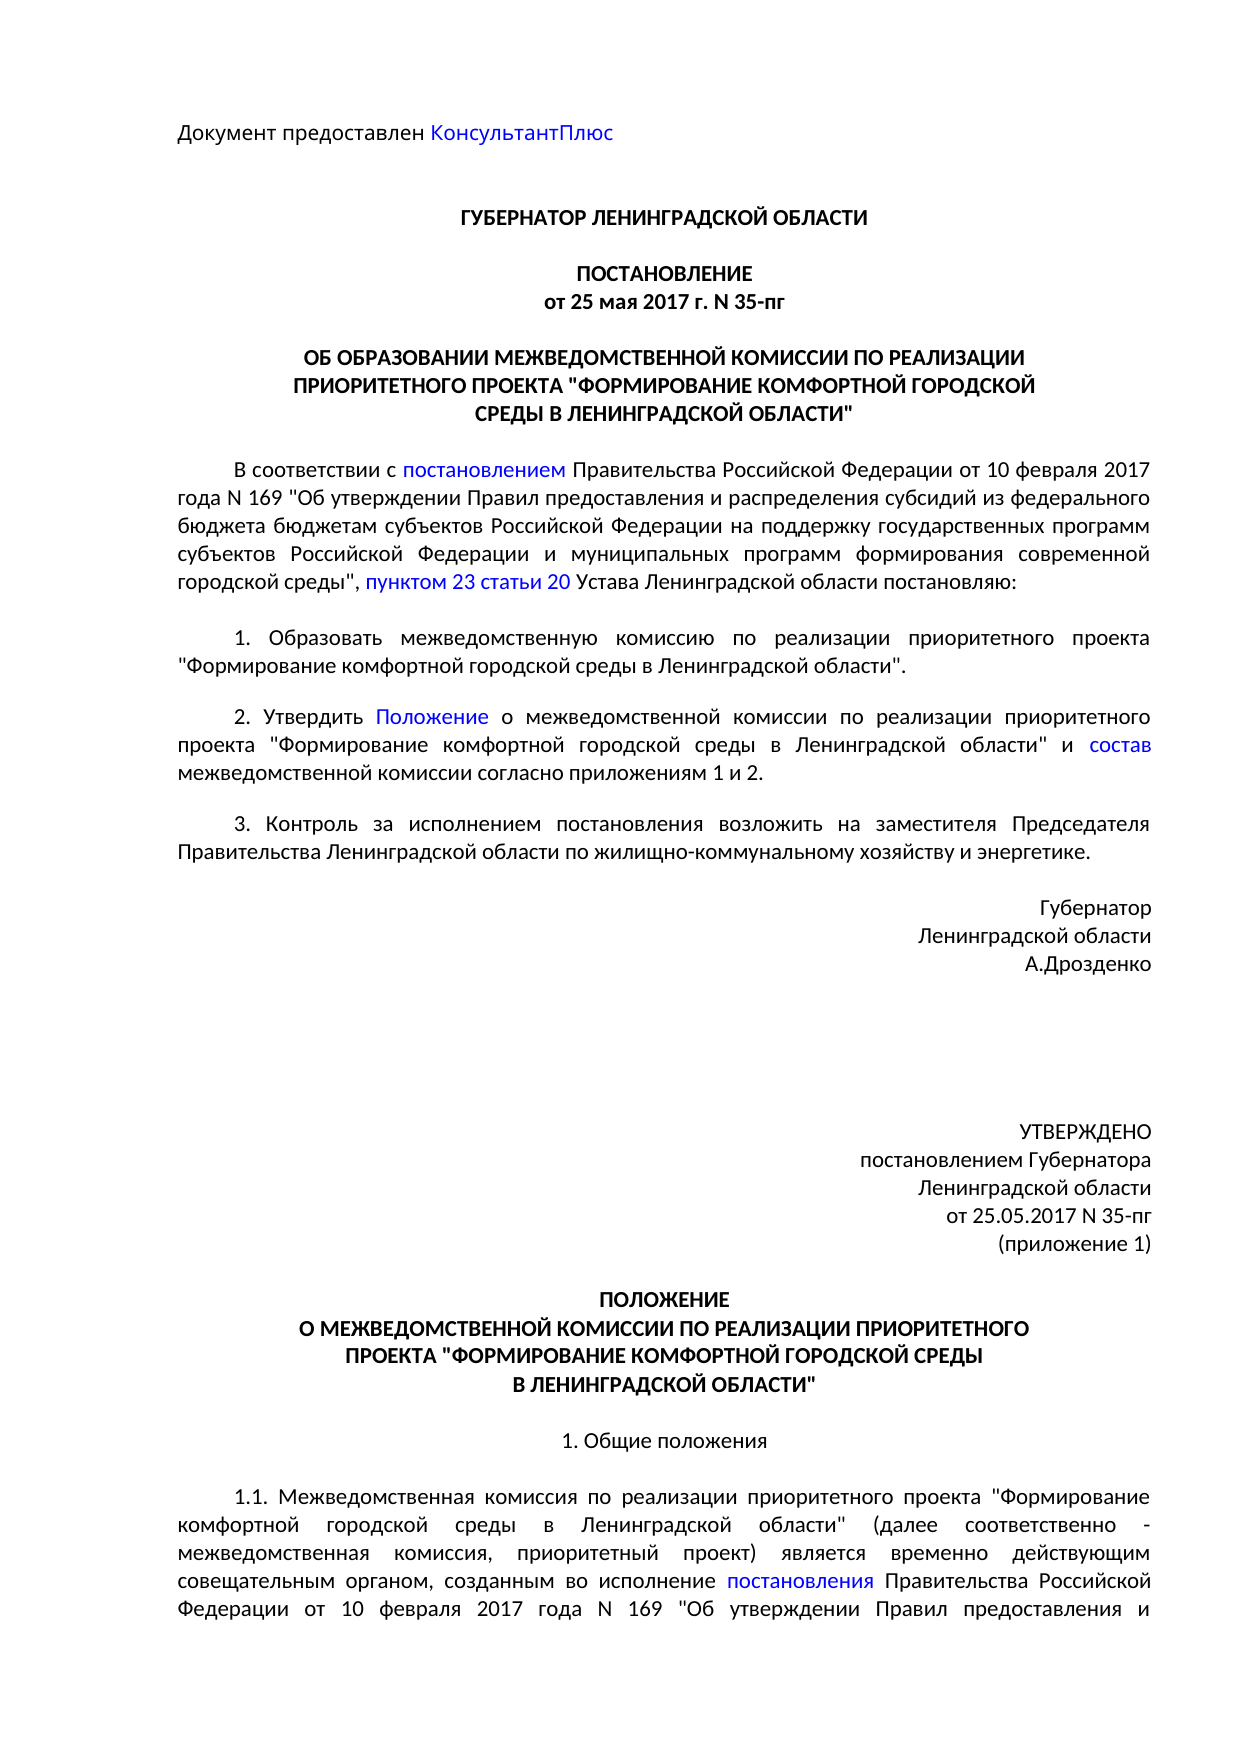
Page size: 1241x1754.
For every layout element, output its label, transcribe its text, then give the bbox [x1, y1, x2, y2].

title от 25 мая 2017 г. N 35-пг [177, 287, 1152, 315]
text А.Дрозденко [177, 949, 1152, 977]
title В ЛЕНИНГРАДСКОЙ ОБЛАСТИ" [177, 1370, 1152, 1398]
text 1. Общие положения [177, 1426, 1152, 1454]
text УТВЕРЖДЕНО [177, 1117, 1152, 1146]
text 2. Утвердить Положение о межведомственной комиссии по реализации приоритетного проекта "Формирование комфортной городской среды в Ленинградской области" и состав межведомственной комиссии согласно приложениям 1 и 2. [177, 702, 1152, 786]
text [177, 1482, 1152, 1622]
text Губернатор [177, 893, 1152, 921]
text В соответствии с постановлением Правительства Российской Федерации от 10 февраля 2017 года N 169 "Об утверждении Правил предоставления и распределения субсидий из федерального бюджета бюджетам субъектов Российской Федерации на поддержку государственных программ субъектов Российской Федерации и муниципальных программ формирования современной городской среды", пунктом 23 статьи 20 Устава Ленинградской области постановляю: [177, 455, 1152, 595]
title ПОСТАНОВЛЕНИЕ [177, 259, 1152, 287]
title О МЕЖВЕДОМСТВЕННОЙ КОМИССИИ ПО РЕАЛИЗАЦИИ ПРИОРИТЕТНОГО [177, 1314, 1152, 1342]
title ПРИОРИТЕТНОГО ПРОЕКТА "ФОРМИРОВАНИЕ КОМФОРТНОЙ ГОРОДСКОЙ [177, 371, 1152, 399]
title ПРОЕКТА "ФОРМИРОВАНИЕ КОМФОРТНОЙ ГОРОДСКОЙ СРЕДЫ [177, 1342, 1152, 1370]
text Ленинградской области [177, 921, 1152, 949]
text Ленинградской области [177, 1173, 1152, 1202]
text постановлением Губернатора [177, 1146, 1152, 1173]
title Документ предоставлен КонсультантПлюс [177, 118, 1152, 175]
title СРЕДЫ В ЛЕНИНГРАДСКОЙ ОБЛАСТИ" [177, 399, 1152, 427]
title ОБ ОБРАЗОВАНИИ МЕЖВЕДОМСТВЕННОЙ КОМИССИИ ПО РЕАЛИЗАЦИИ [177, 343, 1152, 371]
title ГУБЕРНАТОР ЛЕНИНГРАДСКОЙ ОБЛАСТИ [177, 203, 1152, 231]
text от 25.05.2017 N 35-пг [177, 1202, 1152, 1229]
text 3. Контроль за исполнением постановления возложить на заместителя Председателя Правительства Ленинградской области по жилищно-коммунальному хозяйству и энергетике. [177, 809, 1152, 865]
text (приложение 1) [177, 1229, 1152, 1258]
text 1. Образовать межведомственную комиссию по реализации приоритетного проекта "Формирование комфортной городской среды в Ленинградской области". [177, 623, 1152, 679]
title ПОЛОЖЕНИЕ [177, 1286, 1152, 1314]
